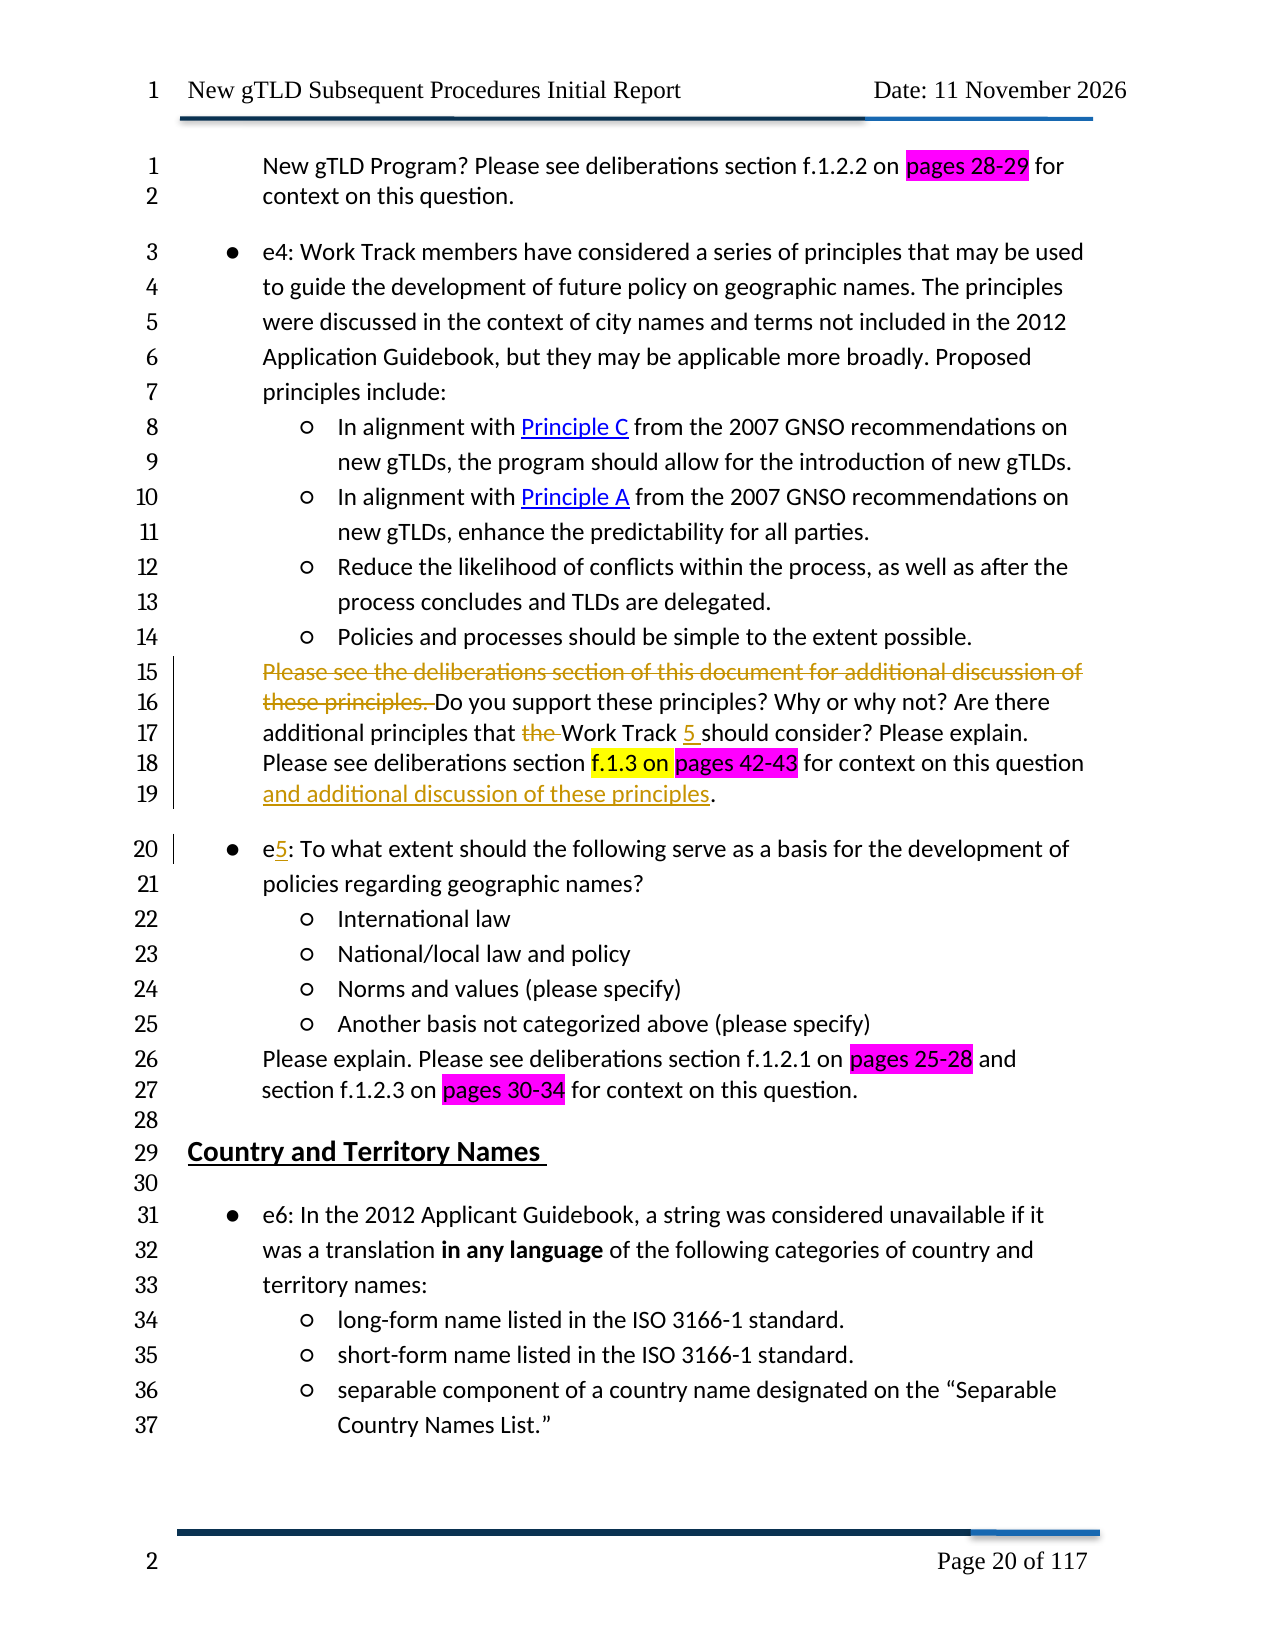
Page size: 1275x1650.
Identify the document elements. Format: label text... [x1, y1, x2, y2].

list short-form name listed in the ISO 3166-1 standard. [300, 1339, 1087, 1370]
list separable component of a country name designated on the “Separable Country Names List.” [300, 1374, 1087, 1440]
list e6: In the 2012 Applicant Guidebook, a string was considered unavailable if it was a translation in any language of the following categories of country and territory names: [225, 1199, 1087, 1300]
list long-form name listed in the ISO 3166-1 standard. [300, 1304, 1087, 1335]
list In alignment with Principle A from the 2007 GNSO recommendations on new gTLDs, enhance the predictability for all parties. [300, 481, 1087, 547]
text Do you support these principles? Why or why not? Are there additional principles that Work Track should consider? Please explain. Please see deliberations section f.1.3 on pages 42-43 for context on this question. [262, 656, 1087, 809]
list National/local law and policy [300, 939, 1087, 969]
text Country and Territory Names [187, 1133, 1087, 1169]
list e4: Work Track members have considered a series of principles that may be used to guide the development of future policy on geographic names. The principles were discussed in the context of city names and terms not included in the 2012 Application Guidebook, but they may be applicable more broadly. Proposed principles include: [225, 236, 1087, 407]
list Reduce the likelihood of conflicts within the process, as well as after the process concludes and TLDs are delegated. [300, 551, 1087, 617]
list Another basis not categorized above (please specify) [300, 1009, 1087, 1039]
list Policies and processes should be simple to the extent possible. [300, 621, 1087, 652]
list International law [300, 904, 1087, 934]
list e: To what extent should the following serve as a basis for the development of policies regarding geographic names? [225, 834, 1087, 899]
text Please explain. Please see deliberations section f.1.2.1 on pages 25-28 and section f.1.2.3 on pages 30-34 for context on this question. [261, 1044, 1087, 1105]
list Norms and values (please specify) [300, 974, 1087, 1004]
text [262, 150, 1087, 211]
list In alignment with Principle C from the 2007 GNSO recommendations on new gTLDs, the program should allow for the introduction of new gTLDs. [300, 411, 1087, 477]
